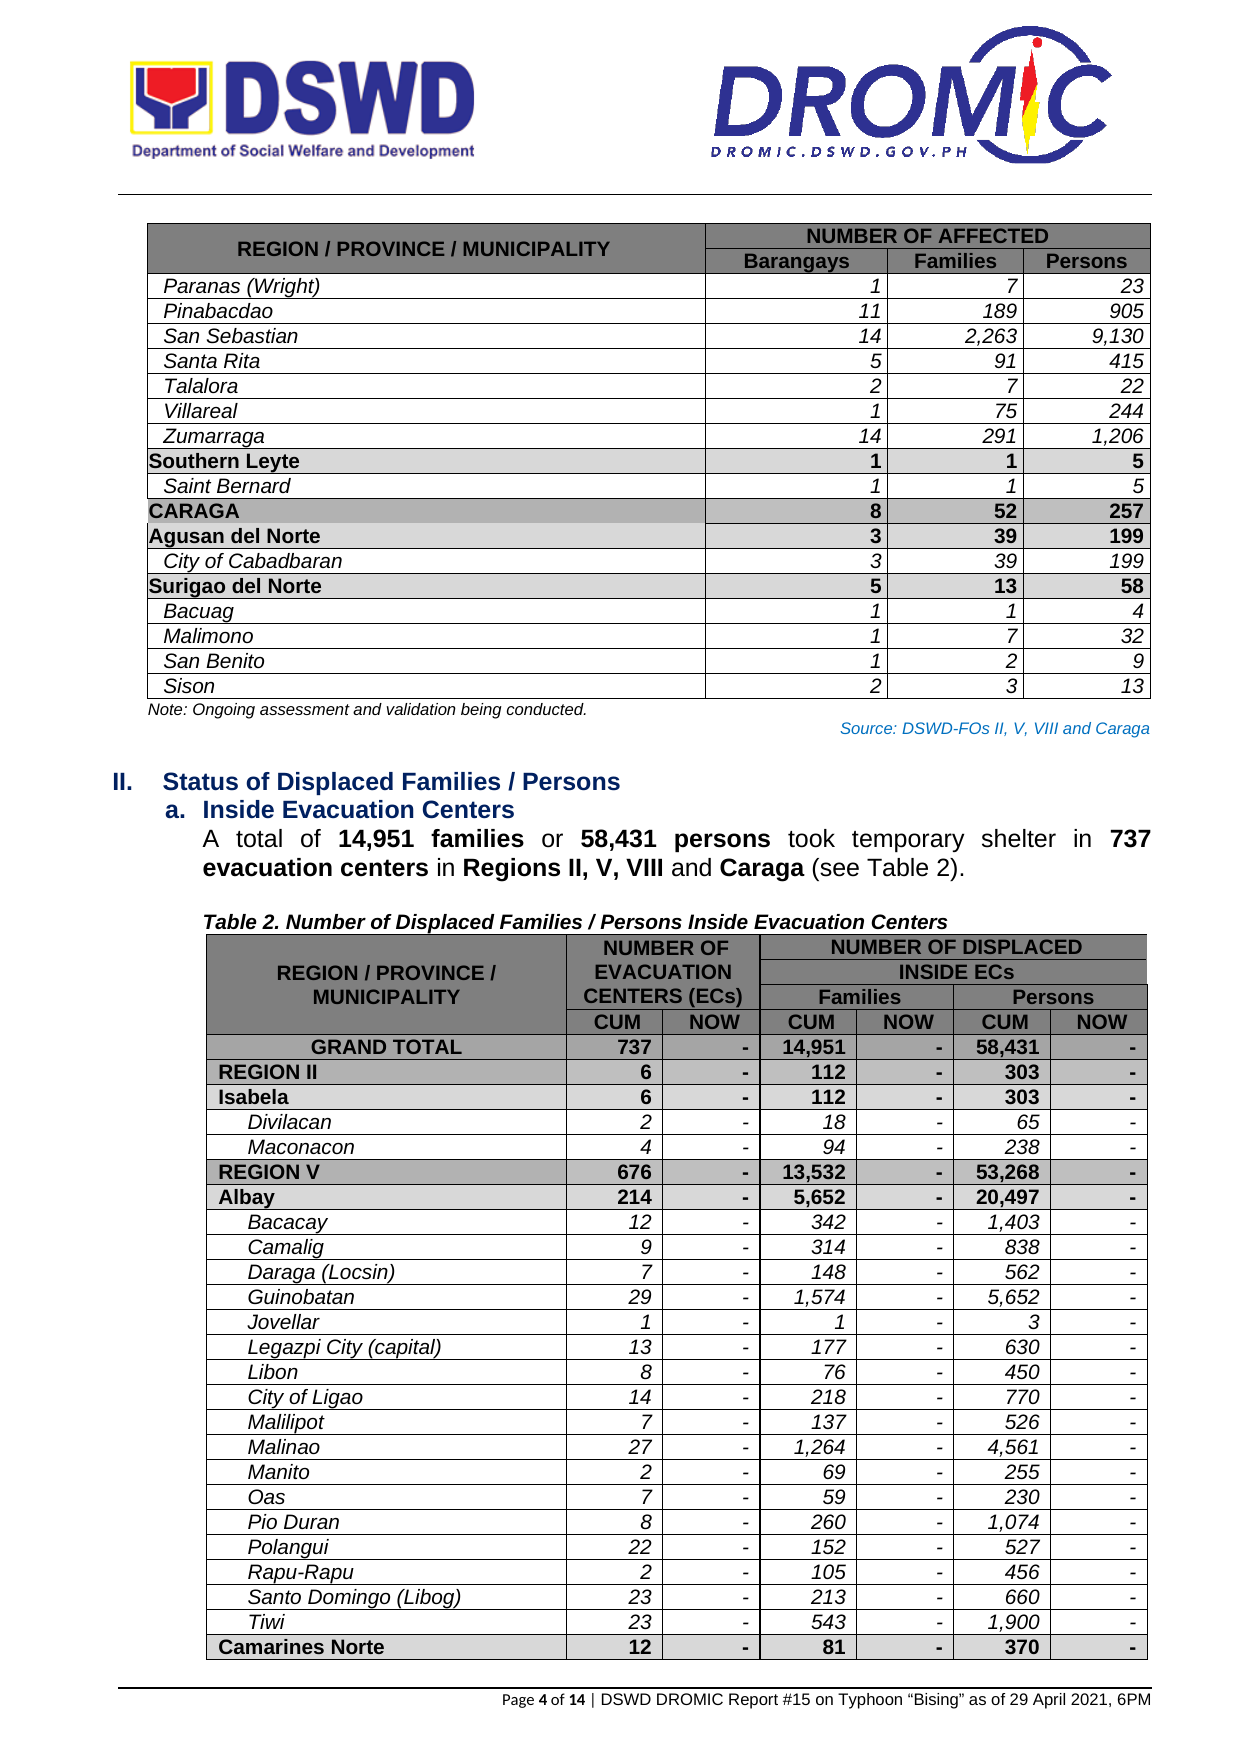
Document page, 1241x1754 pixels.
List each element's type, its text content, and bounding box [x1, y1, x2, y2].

table_cell 112 [761, 1060, 856, 1084]
table_cell 244 [1024, 399, 1150, 423]
table_cell 2 [567, 1110, 662, 1134]
table_cell [148, 399, 162, 423]
table_cell 4 [567, 1135, 662, 1159]
table_cell - [663, 1285, 759, 1309]
text Source: DSWD-FOs II, V, VIII and Caraga [162, 718, 1152, 738]
table_cell 12 [567, 1210, 662, 1234]
table_cell 6 [567, 1060, 662, 1084]
table_cell 291 [888, 424, 1023, 448]
table_cell CUM [954, 1010, 1050, 1034]
table_cell 81 [761, 1635, 856, 1659]
table_cell 177 [761, 1335, 856, 1359]
table_cell 737 [567, 1035, 662, 1059]
table_cell - [663, 1635, 759, 1659]
table_cell 238 [954, 1135, 1050, 1159]
table_cell REGION V [207, 1160, 566, 1184]
table_cell 6 [567, 1085, 662, 1109]
table_cell Tiwi [236, 1610, 566, 1634]
table_cell Saint Bernard [163, 474, 705, 498]
table_header REGION / PROVINCE / MUNICIPALITY [148, 224, 705, 273]
table_cell 1 [706, 474, 887, 498]
table_cell 1 [706, 624, 887, 648]
table_cell [207, 1110, 236, 1134]
table_cell - [663, 1235, 759, 1259]
table_cell - [1051, 1335, 1147, 1359]
table_cell Malimono [163, 624, 705, 648]
table_cell 5 [1024, 449, 1150, 473]
table_cell 5,652 [761, 1185, 856, 1209]
table_cell - [857, 1510, 953, 1534]
table_cell - [1051, 1410, 1147, 1434]
table_cell - [857, 1410, 953, 1434]
table_cell Rapu-Rapu [236, 1560, 566, 1584]
table_cell 75 [888, 399, 1023, 423]
table_cell [148, 549, 162, 573]
table_cell [207, 1485, 236, 1509]
table_cell 1 [706, 649, 887, 673]
table_cell 415 [1024, 349, 1150, 373]
table_cell - [857, 1160, 953, 1184]
table_cell NOW [857, 1010, 953, 1034]
table_cell 1 [706, 274, 887, 298]
table_cell 9,130 [1024, 324, 1150, 348]
table_cell Agusan del Norte [148, 523, 705, 548]
table_cell 1,900 [954, 1610, 1050, 1634]
table_cell 303 [954, 1060, 1050, 1084]
table_cell [207, 1260, 236, 1284]
table_cell 27 [567, 1435, 662, 1459]
table_cell 260 [761, 1510, 856, 1534]
table_cell - [1051, 1510, 1147, 1534]
table_cell Southern Leyte [148, 449, 705, 473]
table_cell 58,431 [954, 1035, 1050, 1059]
table_cell 105 [761, 1560, 856, 1584]
table_cell Divilacan [236, 1110, 566, 1134]
table_cell Legazpi City (capital) [236, 1335, 566, 1359]
table_cell 1,264 [761, 1435, 856, 1459]
table_cell NOW [1051, 1010, 1147, 1034]
table_cell - [857, 1335, 953, 1359]
table_cell Polangui [236, 1535, 566, 1559]
table_cell 52 [888, 499, 1023, 523]
table_cell Camalig [236, 1235, 566, 1259]
table_cell City of Cabadbaran [163, 549, 705, 573]
table_cell 370 [954, 1635, 1050, 1659]
table_cell - [857, 1185, 953, 1209]
table_cell 14 [706, 324, 887, 348]
table_cell City of Ligao [236, 1385, 566, 1409]
table_cell [148, 624, 162, 648]
table_cell Persons [954, 985, 1147, 1009]
table_cell - [663, 1410, 759, 1434]
table_cell 59 [761, 1485, 856, 1509]
table_cell 14,951 [761, 1035, 856, 1059]
table_cell - [663, 1335, 759, 1359]
table_cell 4,561 [954, 1435, 1050, 1459]
table_cell - [857, 1635, 953, 1659]
table_cell - [663, 1135, 759, 1159]
table_cell - [1051, 1560, 1147, 1584]
table_cell 5 [1024, 474, 1150, 498]
table_cell - [663, 1110, 759, 1134]
table_cell 342 [761, 1210, 856, 1234]
table_cell Maconacon [236, 1135, 566, 1159]
table_header REGION / PROVINCE / MUNICIPALITY [207, 935, 566, 1034]
table_cell 2 [706, 674, 887, 698]
table_cell 255 [954, 1460, 1050, 1484]
table_cell - [663, 1610, 759, 1634]
table_cell 676 [567, 1160, 662, 1184]
table_cell - [1051, 1210, 1147, 1234]
table_cell Bacuag [163, 599, 705, 623]
table_cell 1,074 [954, 1510, 1050, 1534]
table_cell 69 [761, 1460, 856, 1484]
table_cell 660 [954, 1585, 1050, 1609]
table_cell 1,206 [1024, 424, 1150, 448]
table_cell [148, 424, 162, 448]
table_cell - [857, 1085, 953, 1109]
table_cell 7 [567, 1410, 662, 1434]
table_cell 214 [567, 1185, 662, 1209]
table_cell Sison [163, 674, 705, 698]
table_cell Manito [236, 1460, 566, 1484]
table_cell [148, 649, 162, 673]
table_cell 1 [567, 1310, 662, 1334]
table_cell NOW [663, 1010, 759, 1034]
table_cell 22 [1024, 374, 1150, 398]
table_cell Paranas (Wright) [163, 274, 705, 298]
table_cell Pinabacdao [163, 299, 705, 323]
table_cell 23 [1024, 274, 1150, 298]
table_cell Barangays [706, 249, 887, 273]
list A total of 14,951 families or 58,431 persons took temporary shelter in 737 evacuation centers in Regions II, V, VIII and Caraga (see Table 2). [202, 824, 1152, 881]
table_cell 8 [567, 1510, 662, 1534]
table_cell 148 [761, 1260, 856, 1284]
table_cell 4 [1024, 599, 1150, 623]
table_cell Pio Duran [236, 1510, 566, 1534]
table_cell 8 [567, 1360, 662, 1384]
table_cell 29 [567, 1285, 662, 1309]
table_cell - [1051, 1035, 1147, 1059]
table_cell 456 [954, 1560, 1050, 1584]
table_cell 65 [954, 1110, 1050, 1134]
table_cell 8 [706, 499, 887, 523]
table_cell 13 [567, 1335, 662, 1359]
table_cell - [857, 1460, 953, 1484]
table_cell - [1051, 1385, 1147, 1409]
table_cell 1 [888, 599, 1023, 623]
table_cell [148, 349, 162, 373]
list Inside Evacuation Centers [165, 795, 1152, 824]
table_cell INSIDE ECs [761, 959, 1147, 984]
table_cell CUM [761, 1010, 856, 1034]
table_cell - [663, 1085, 759, 1109]
table_cell - [663, 1160, 759, 1184]
table_cell Santo Domingo (Libog) [236, 1585, 566, 1609]
table_cell - [857, 1060, 953, 1084]
table_cell 39 [888, 549, 1023, 573]
table_cell San Sebastian [163, 324, 705, 348]
table_cell Santa Rita [163, 349, 705, 373]
table_cell - [663, 1260, 759, 1284]
table_cell 3 [706, 524, 887, 548]
table_cell - [1051, 1185, 1147, 1209]
table_cell - [1051, 1310, 1147, 1334]
table_header NUMBER OF AFFECTED [706, 224, 1150, 248]
table_cell - [857, 1385, 953, 1409]
table_cell - [1051, 1460, 1147, 1484]
table_cell [207, 1585, 236, 1609]
table_cell - [663, 1360, 759, 1384]
table_cell Malinao [236, 1435, 566, 1459]
table_cell - [1051, 1435, 1147, 1459]
table_cell [207, 1560, 236, 1584]
table_cell [207, 1310, 236, 1334]
table_cell Surigao del Norte [148, 574, 705, 598]
table_cell 13 [888, 574, 1023, 598]
table_cell 562 [954, 1260, 1050, 1284]
table_cell - [663, 1185, 759, 1209]
table_cell - [857, 1435, 953, 1459]
table_cell - [1051, 1060, 1147, 1084]
table_cell 53,268 [954, 1160, 1050, 1184]
table_header NUMBER OF DISPLACED [761, 935, 1147, 959]
table_cell 450 [954, 1360, 1050, 1384]
table_cell 1 [761, 1310, 856, 1334]
table_cell 2 [888, 649, 1023, 673]
table_cell [207, 1360, 236, 1384]
table_cell - [857, 1135, 953, 1159]
table_cell 112 [761, 1085, 856, 1109]
table_cell - [663, 1310, 759, 1334]
table_cell Villareal [163, 399, 705, 423]
table_cell 1 [706, 449, 887, 473]
table_cell 23 [567, 1610, 662, 1634]
table_cell 58 [1024, 574, 1150, 598]
table_cell 5,652 [954, 1285, 1050, 1309]
table_cell Libon [236, 1360, 566, 1384]
table_cell Zumarraga [163, 424, 705, 448]
table_cell 11 [706, 299, 887, 323]
table_cell Oas [236, 1485, 566, 1509]
table_cell - [1051, 1110, 1147, 1134]
table_cell - [857, 1285, 953, 1309]
table_cell 152 [761, 1535, 856, 1559]
list Status of Displaced Families / Persons [133, 766, 1152, 795]
table_cell [148, 674, 162, 698]
table_cell 1 [706, 599, 887, 623]
table_cell - [857, 1360, 953, 1384]
table_cell CARAGA [148, 499, 705, 523]
table_cell CUM [567, 1010, 662, 1034]
table_cell 1 [706, 399, 887, 423]
table_cell 5 [706, 574, 887, 598]
table_cell 13,532 [761, 1160, 856, 1184]
table_cell 543 [761, 1610, 856, 1634]
table_cell - [857, 1610, 953, 1634]
table_cell 1 [888, 474, 1023, 498]
table_cell - [857, 1310, 953, 1334]
table_cell 905 [1024, 299, 1150, 323]
table_cell [148, 474, 162, 498]
table_cell 630 [954, 1335, 1050, 1359]
table_cell GRAND TOTAL [207, 1035, 566, 1059]
table_cell 1,403 [954, 1210, 1050, 1234]
table_cell 230 [954, 1485, 1050, 1509]
table_cell - [663, 1210, 759, 1234]
table_cell [207, 1435, 236, 1459]
table_cell - [1051, 1235, 1147, 1259]
table_cell Malilipot [236, 1410, 566, 1434]
table_cell 32 [1024, 624, 1150, 648]
table_cell Isabela [207, 1085, 566, 1109]
table_cell 18 [761, 1110, 856, 1134]
table_cell - [1051, 1160, 1147, 1184]
table_cell - [1051, 1585, 1147, 1609]
table_cell 22 [567, 1535, 662, 1559]
table_cell 526 [954, 1410, 1050, 1434]
table_cell 3 [706, 549, 887, 573]
table_cell 94 [761, 1135, 856, 1159]
table_cell 14 [567, 1385, 662, 1409]
table_cell 7 [888, 274, 1023, 298]
table_cell - [663, 1385, 759, 1409]
table_cell 189 [888, 299, 1023, 323]
table_cell - [1051, 1485, 1147, 1509]
table_cell 9 [567, 1235, 662, 1259]
table_cell 527 [954, 1535, 1050, 1559]
table_cell - [1051, 1135, 1147, 1159]
picture [703, 25, 1117, 163]
table_cell 7 [888, 374, 1023, 398]
table_cell - [663, 1485, 759, 1509]
table_cell - [1051, 1535, 1147, 1559]
table_cell - [1051, 1635, 1147, 1659]
table_cell - [857, 1585, 953, 1609]
table_cell - [857, 1235, 953, 1259]
table_cell - [857, 1210, 953, 1234]
table_cell [148, 274, 162, 298]
table_cell 218 [761, 1385, 856, 1409]
table_cell 838 [954, 1235, 1050, 1259]
list Table 2. Number of Displaced Families / Persons Inside Evacuation Centers [202, 910, 1146, 934]
table_cell - [663, 1560, 759, 1584]
table_cell 213 [761, 1585, 856, 1609]
table_cell [207, 1235, 236, 1259]
table_cell 5 [706, 349, 887, 373]
table_cell 7 [567, 1485, 662, 1509]
table_cell - [663, 1510, 759, 1534]
table_cell 7 [567, 1260, 662, 1284]
table_cell 2 [567, 1560, 662, 1584]
table_cell [207, 1460, 236, 1484]
table_cell 76 [761, 1360, 856, 1384]
table_cell 199 [1024, 524, 1150, 548]
table_cell - [1051, 1085, 1147, 1109]
table_cell [207, 1610, 236, 1634]
table_cell 7 [888, 624, 1023, 648]
table_cell 314 [761, 1235, 856, 1259]
table_cell [207, 1385, 236, 1409]
table_cell - [1051, 1610, 1147, 1634]
table_cell - [857, 1110, 953, 1134]
table_cell 12 [567, 1635, 662, 1659]
table_cell [207, 1510, 236, 1534]
table_cell 770 [954, 1385, 1050, 1409]
table_cell 303 [954, 1085, 1050, 1109]
table_cell - [663, 1585, 759, 1609]
table_cell Jovellar [236, 1310, 566, 1334]
table_cell - [663, 1060, 759, 1084]
table_cell 9 [1024, 649, 1150, 673]
table_cell 2 [567, 1460, 662, 1484]
table_cell - [857, 1485, 953, 1509]
table_cell Guinobatan [236, 1285, 566, 1309]
table_cell - [663, 1435, 759, 1459]
table_cell 1 [888, 449, 1023, 473]
table_cell San Benito [163, 649, 705, 673]
table_cell - [663, 1035, 759, 1059]
table_cell - [1051, 1285, 1147, 1309]
table_cell - [857, 1035, 953, 1059]
table_cell - [857, 1260, 953, 1284]
table_cell [148, 599, 162, 623]
table_header NUMBER OF EVACUATION CENTERS (ECs) [567, 935, 759, 1009]
table_cell Families [888, 249, 1023, 273]
table_cell 23 [567, 1585, 662, 1609]
table_cell Albay [207, 1185, 566, 1209]
table_cell - [857, 1535, 953, 1559]
table_cell 257 [1024, 499, 1150, 523]
table_cell [207, 1335, 236, 1359]
table_cell 2 [706, 374, 887, 398]
table_cell REGION II [207, 1060, 566, 1084]
table_cell [207, 1410, 236, 1434]
table_cell Daraga (Locsin) [236, 1260, 566, 1284]
table_cell Persons [1024, 249, 1150, 273]
table_cell 14 [706, 424, 887, 448]
table_cell 1,574 [761, 1285, 856, 1309]
picture [118, 57, 487, 164]
table_cell [148, 324, 162, 348]
table_cell [207, 1135, 236, 1159]
table_cell - [663, 1535, 759, 1559]
table_cell - [1051, 1260, 1147, 1284]
table_cell - [1051, 1360, 1147, 1384]
table_cell [207, 1285, 236, 1309]
table_cell Families [761, 985, 953, 1009]
table_cell [148, 299, 162, 323]
table_cell Camarines Norte [207, 1635, 566, 1659]
table_cell Talalora [163, 374, 705, 398]
table_cell 199 [1024, 549, 1150, 573]
table_cell [207, 1535, 236, 1559]
table_cell Bacacay [236, 1210, 566, 1234]
table_cell [148, 374, 162, 398]
table_cell 3 [888, 674, 1023, 698]
text Note: Ongoing assessment and validation being conducted. [148, 699, 1152, 718]
table_cell 2,263 [888, 324, 1023, 348]
table_cell 20,497 [954, 1185, 1050, 1209]
table_cell 39 [888, 524, 1023, 548]
table_cell [207, 1210, 236, 1234]
table_cell 137 [761, 1410, 856, 1434]
table_cell 13 [1024, 674, 1150, 698]
table_cell - [663, 1460, 759, 1484]
table_cell 91 [888, 349, 1023, 373]
table_cell - [857, 1560, 953, 1584]
table_cell 3 [954, 1310, 1050, 1334]
